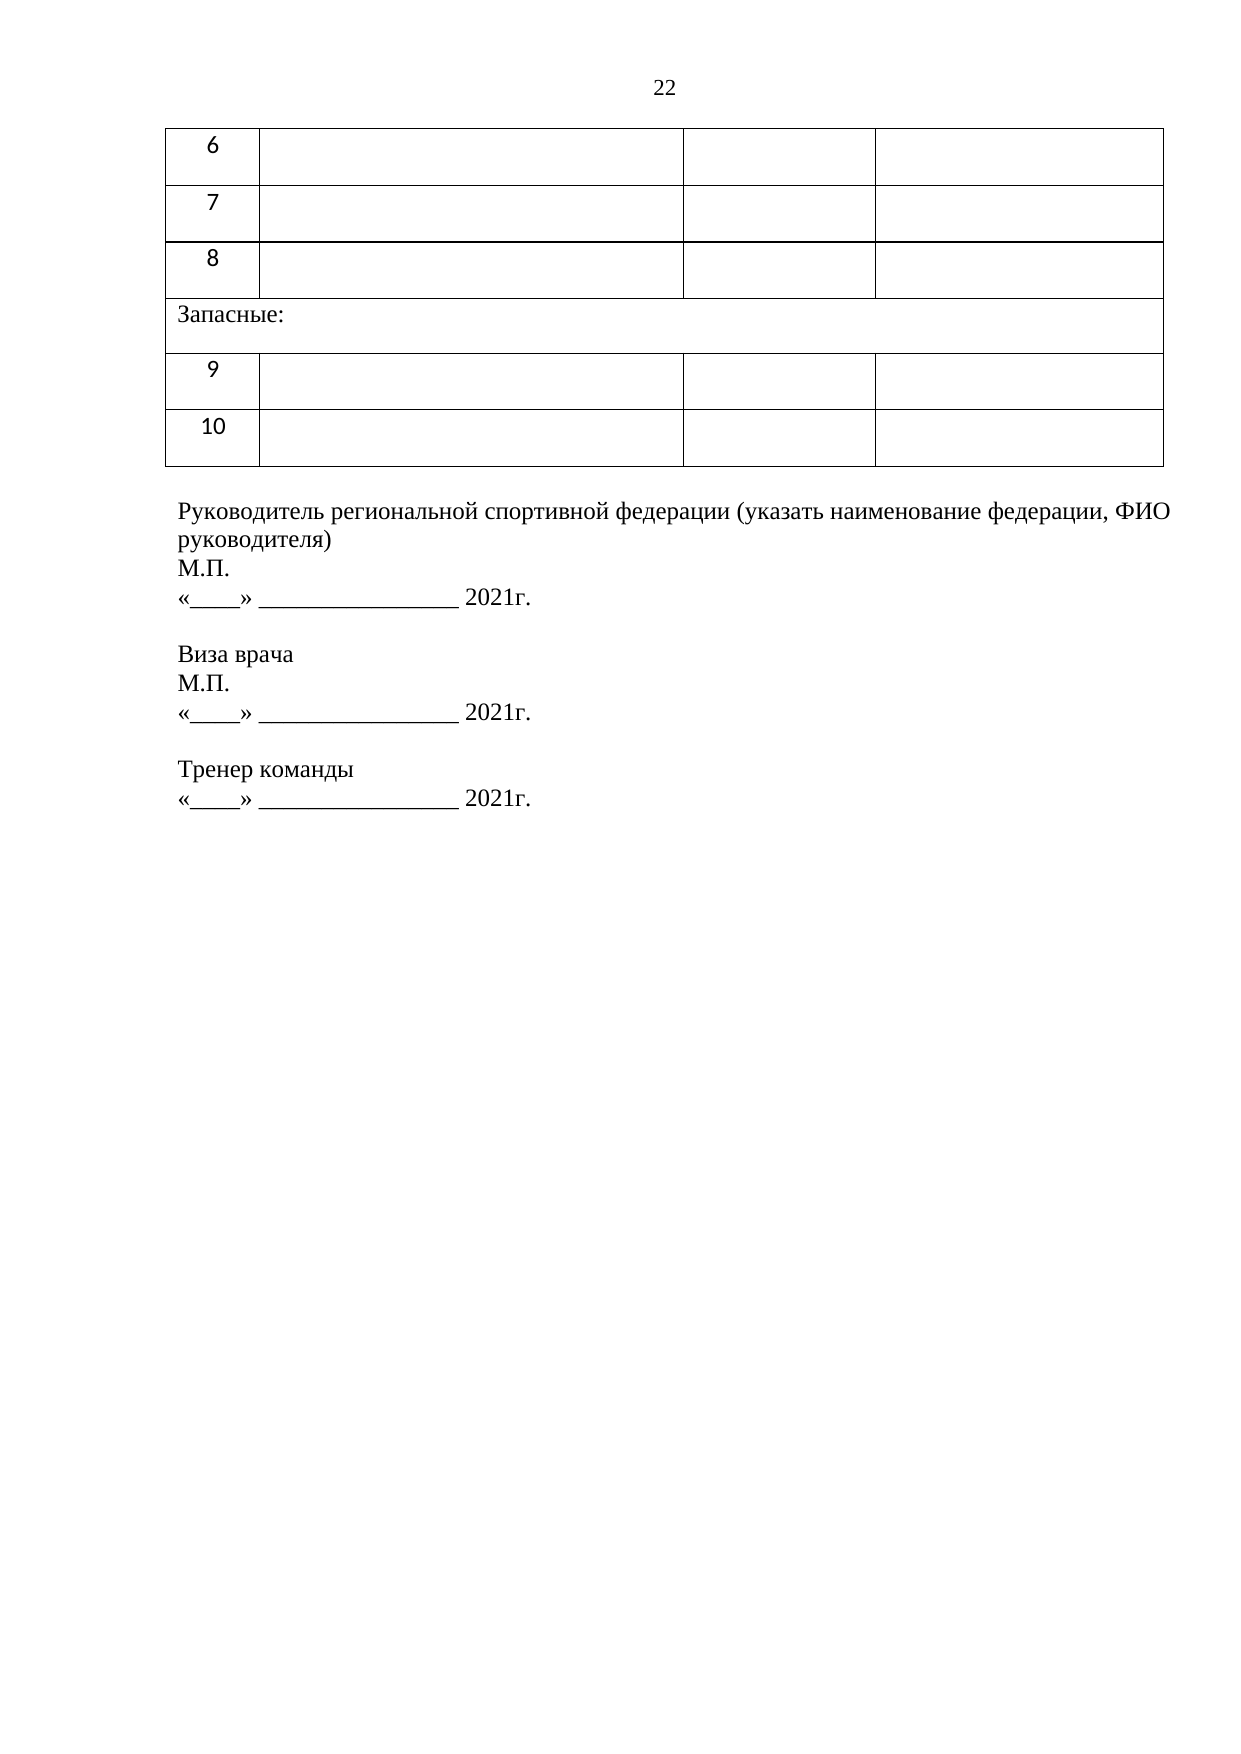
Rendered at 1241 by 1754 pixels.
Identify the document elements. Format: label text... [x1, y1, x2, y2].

table_cell [684, 354, 875, 409]
table_cell [684, 129, 875, 185]
table_cell [260, 129, 683, 185]
table_cell [684, 410, 875, 466]
table_cell [260, 186, 683, 241]
table_cell 6 [166, 129, 259, 185]
table_cell [260, 243, 683, 298]
table_cell [684, 186, 875, 241]
table_cell [876, 129, 1163, 185]
text «____» ________________ 2021г. [177, 582, 1190, 611]
table_cell 10 [166, 410, 259, 466]
table_cell [260, 354, 683, 409]
text М.П. [177, 553, 1190, 582]
table_cell 8 [166, 243, 259, 298]
table_cell [876, 354, 1163, 409]
table_cell [876, 186, 1163, 241]
text Виза врача [177, 639, 1190, 668]
text Тренер команды [177, 754, 1190, 783]
table_cell 7 [166, 186, 259, 241]
table_cell Запасные: [166, 299, 1163, 353]
table_cell [876, 243, 1163, 298]
text «____» ________________ 2021г. [177, 697, 1190, 726]
text «____» ________________ 2021г. [177, 783, 1190, 812]
table_cell [684, 243, 875, 298]
table_cell [876, 410, 1163, 466]
table_cell [260, 410, 683, 466]
text М.П. [177, 668, 1190, 697]
table_cell 9 [166, 354, 259, 409]
text Руководитель региональной спортивной федерации (указать наименование федерации, ФИО руководителя) [177, 496, 1190, 553]
